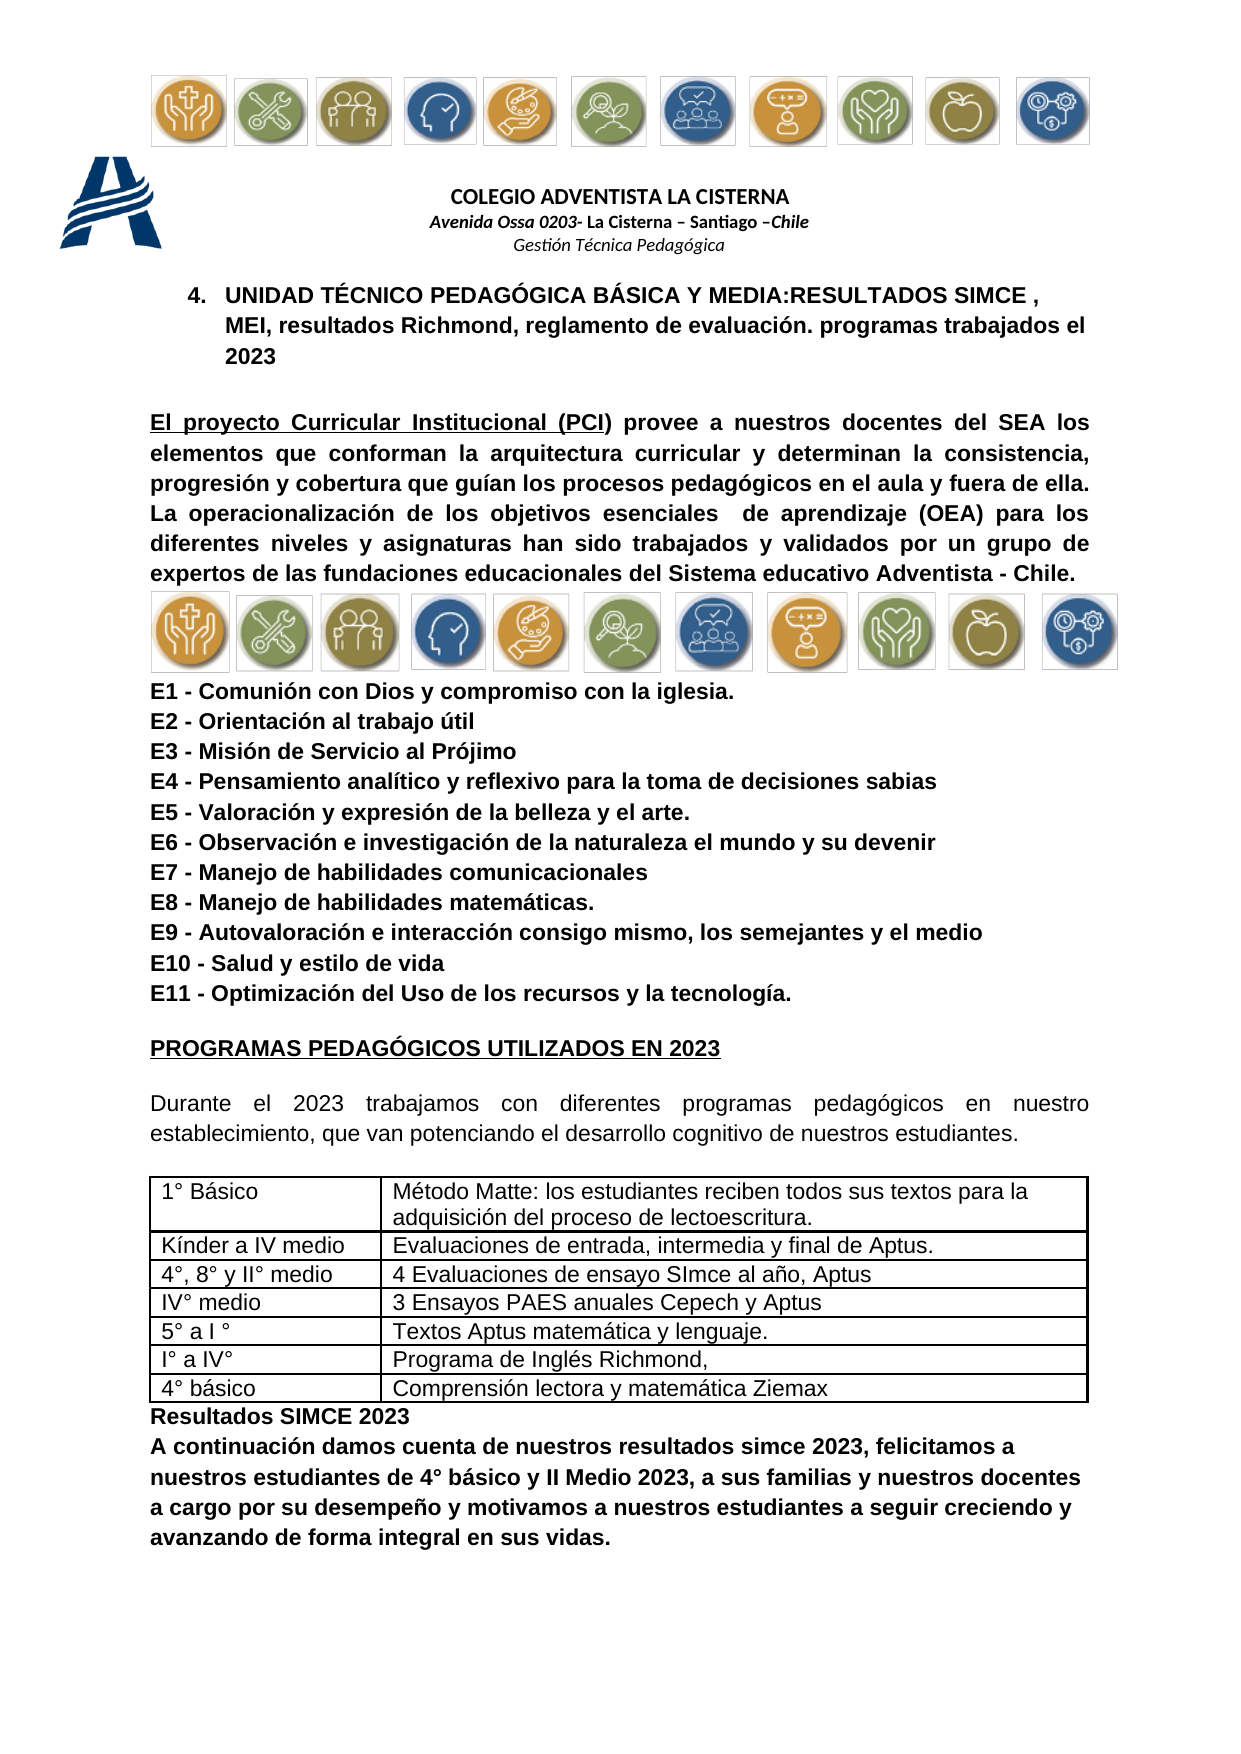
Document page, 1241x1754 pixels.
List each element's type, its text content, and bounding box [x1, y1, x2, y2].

picture [150, 590, 1119, 674]
table_cell 4° básico [151, 1375, 380, 1401]
table_cell Programa de Inglés Richmond, [382, 1346, 1086, 1372]
text E6 - Observación e investigación de la naturaleza el mundo y su devenir [150, 829, 1090, 855]
text E7 - Manejo de habilidades comunicacionales [150, 859, 1090, 885]
text E4 - Pensamiento analítico y reflexivo para la toma de decisiones sabias [150, 768, 1090, 794]
text E3 - Misión de Servicio al Prójimo [150, 738, 1090, 764]
table_cell Kínder a IV medio [151, 1233, 380, 1259]
table_cell 4°, 8° y II° medio [151, 1261, 380, 1287]
title UNIDAD TÉCNICO PEDAGÓGICA BÁSICA Y MEDIA:RESULTADOS SIMCE , MEI, resultados Richmond, reglamento de evaluación. programas trabajados el 2023 [187, 282, 1090, 369]
text A continuación damos cuenta de nuestros resultados simce 2023, felicitamos a nuestros estudiantes de 4° básico y II Medio 2023, a sus familias y nuestros docentes a cargo por su desempeño y motivamos a nuestros estudiantes a seguir creciendo y avanzando de forma integral en sus vidas. [150, 1433, 1090, 1550]
table_cell Textos Aptus matemática y lenguaje. [382, 1318, 1086, 1344]
text El proyecto Curricular Institucional (PCI) provee a nuestros docentes del SEA los elementos que conforman la arquitectura curricular y determinan la consistencia, progresión y cobertura que guían los procesos pedagógicos en el aula y fuera de ella. La operacionalización de los objetivos esenciales de aprendizaje (OEA) para los diferentes niveles y asignaturas han sido trabajados y validados por un grupo de expertos de las fundaciones educacionales del Sistema educativo Adventista - Chile. [150, 409, 1090, 587]
table_header Método Matte: los estudiantes reciben todos sus textos para la adquisición del proceso de lectoescritura. [382, 1178, 1086, 1230]
table_cell 4 Evaluaciones de ensayo SImce al año, Aptus [382, 1261, 1086, 1287]
text E11 - Optimización del Uso de los recursos y la tecnología. [150, 980, 1090, 1006]
table_cell 5° a I ° [151, 1318, 380, 1344]
table_cell IV° medio [151, 1289, 380, 1316]
text E1 - Comunión con Dios y compromiso con la iglesia. [150, 678, 1090, 704]
table_header 1° Básico [151, 1178, 380, 1230]
picture [59, 151, 162, 254]
text Durante el 2023 trabajamos con diferentes programas pedagógicos en nuestro establecimiento, que van potenciando el desarrollo cognitivo de nuestros estudiantes. [150, 1090, 1090, 1147]
text E5 - Valoración y expresión de la belleza y el arte. [150, 798, 1090, 825]
text E9 - Autovaloración e interacción consigo mismo, los semejantes y el medio [150, 919, 1090, 946]
table_cell 3 Ensayos PAES anuales Cepech y Aptus [382, 1289, 1086, 1316]
table_cell I° a IV° [151, 1346, 380, 1372]
text Resultados SIMCE 2023 [150, 1403, 1090, 1429]
picture [150, 75, 1091, 148]
text E2 - Orientación al trabajo útil [150, 708, 1090, 734]
text E8 - Manejo de habilidades matemáticas. [150, 889, 1090, 915]
table_cell Comprensión lectora y matemática Ziemax [382, 1375, 1086, 1401]
table_cell Evaluaciones de entrada, intermedia y final de Aptus. [382, 1233, 1086, 1259]
text PROGRAMAS PEDAGÓGICOS UTILIZADOS EN 2023 [150, 1035, 1090, 1061]
text E10 - Salud y estilo de vida [150, 949, 1090, 976]
